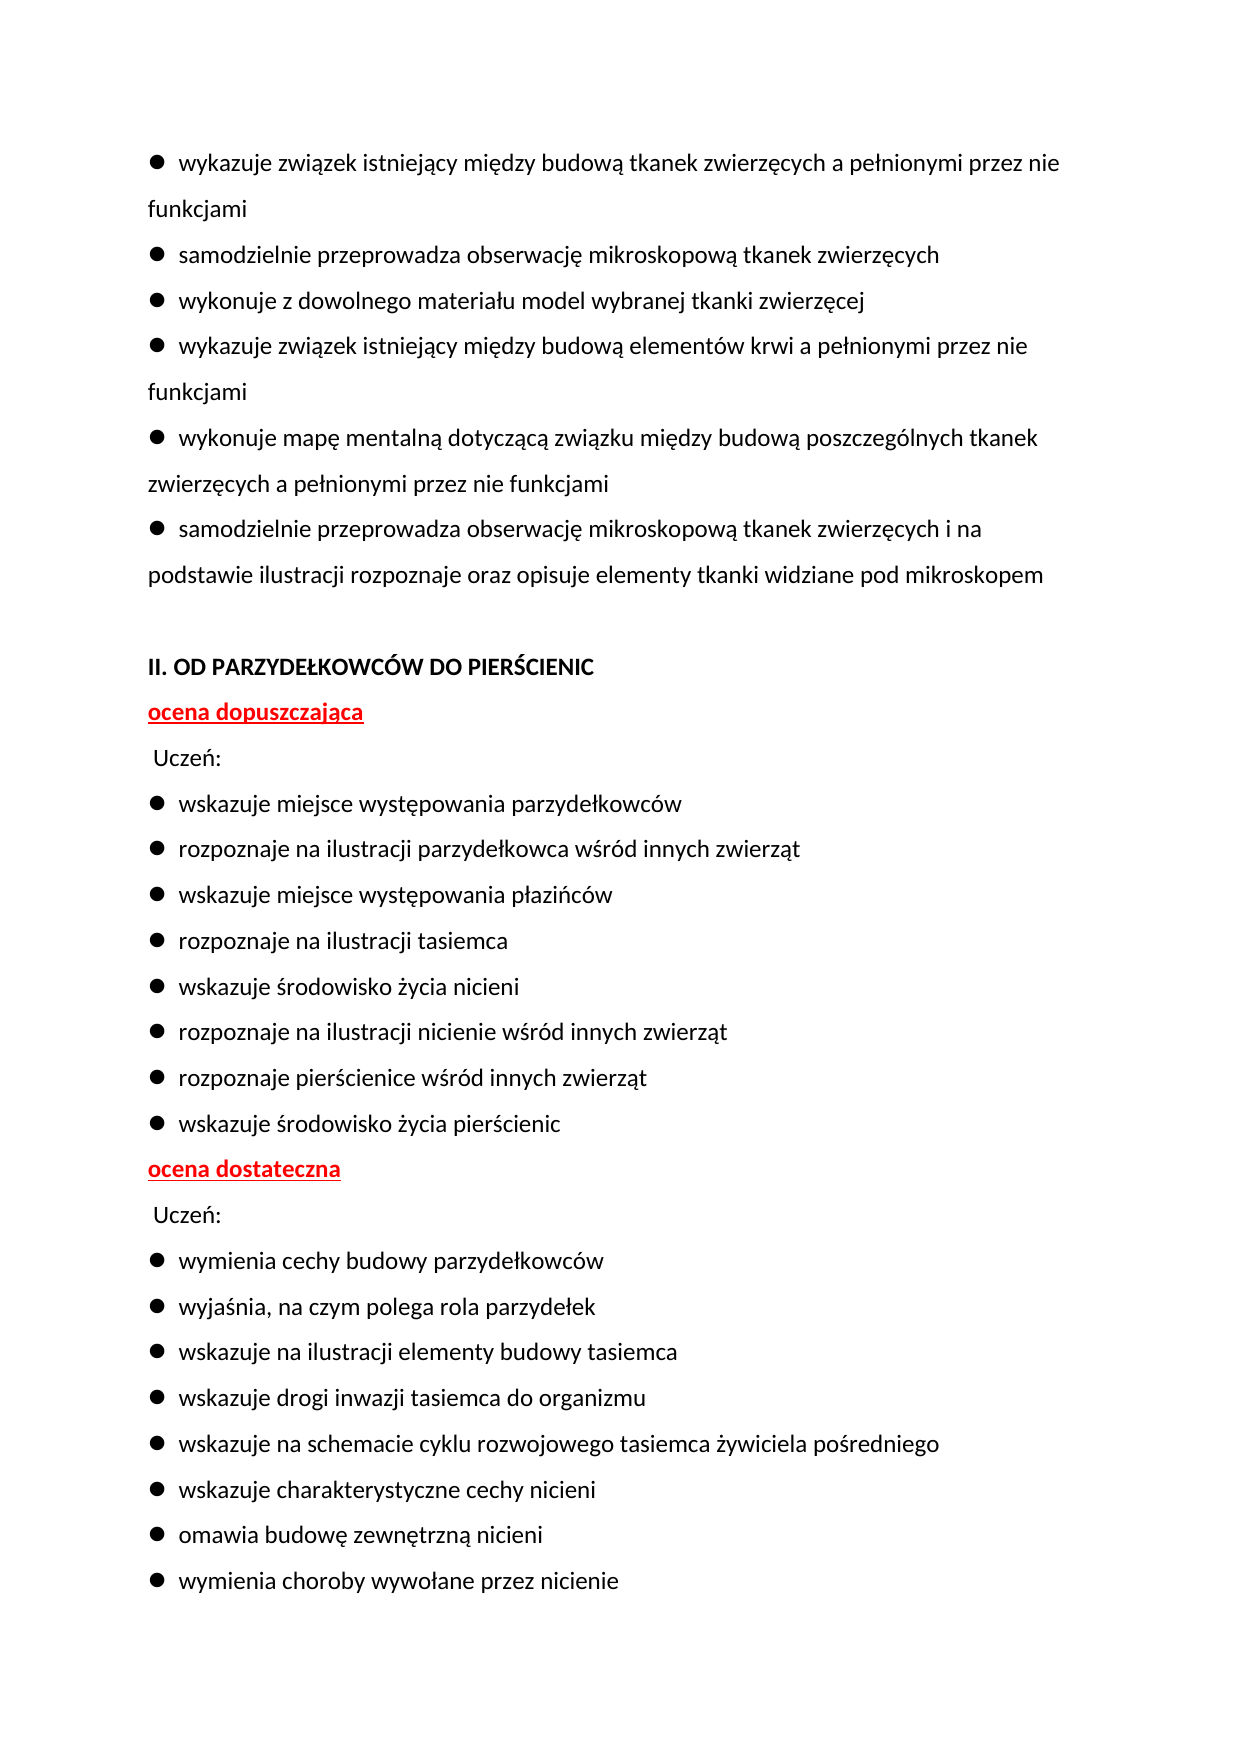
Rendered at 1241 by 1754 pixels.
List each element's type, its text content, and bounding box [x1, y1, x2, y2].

text wskazuje miejsce występowania płazińców [148, 879, 1093, 910]
text rozpoznaje na ilustracji tasiemca [148, 925, 1093, 956]
text wskazuje środowisko życia pierścienic [148, 1108, 1093, 1138]
text wymienia cechy budowy parzydełkowców [148, 1245, 1093, 1276]
text rozpoznaje na ilustracji nicienie wśród innych zwierząt [148, 1016, 1093, 1047]
text wykonuje mapę mentalną dotyczącą związku między budową poszczególnych tkanek zwierzęcych a pełnionymi przez nie funkcjami [148, 422, 1093, 498]
text wskazuje miejsce występowania parzydełkowców [148, 788, 1093, 818]
text II. OD PARZYDEŁKOWCÓW DO PIERŚCIENIC [148, 651, 1093, 681]
text Uczeń: [153, 1199, 1093, 1230]
text wykazuje związek istniejący między budową elementów krwi a pełnionymi przez nie funkcjami [148, 331, 1093, 407]
text ocena dostateczna [148, 1154, 1093, 1184]
text wskazuje drogi inwazji tasiemca do organizmu [148, 1382, 1093, 1413]
text wskazuje środowisko życia nicieni [148, 971, 1093, 1001]
text wykazuje związek istniejący między budową tkanek zwierzęcych a pełnionymi przez nie funkcjami [148, 148, 1093, 224]
text samodzielnie przeprowadza obserwację mikroskopową tkanek zwierzęcych i na podstawie ilustracji rozpoznaje oraz opisuje elementy tkanki widziane pod mikroskopem [148, 513, 1093, 590]
text Uczeń: [153, 742, 1093, 773]
text samodzielnie przeprowadza obserwację mikroskopową tkanek zwierzęcych [148, 239, 1093, 269]
text rozpoznaje pierścienice wśród innych zwierząt [148, 1062, 1093, 1093]
text wyjaśnia, na czym polega rola parzydełek [148, 1291, 1093, 1321]
text rozpoznaje na ilustracji parzydełkowca wśród innych zwierząt [148, 833, 1093, 864]
text wykonuje z dowolnego materiału model wybranej tkanki zwierzęcej [148, 285, 1093, 315]
text wskazuje charakterystyczne cechy nicieni [148, 1474, 1093, 1504]
text ocena dopuszczająca [148, 696, 1093, 727]
text wskazuje na schemacie cyklu rozwojowego tasiemca żywiciela pośredniego [148, 1428, 1093, 1458]
text wymienia choroby wywołane przez nicienie [148, 1565, 1093, 1596]
text wskazuje na ilustracji elementy budowy tasiemca [148, 1337, 1093, 1367]
text omawia budowę zewnętrzną nicieni [148, 1519, 1093, 1550]
